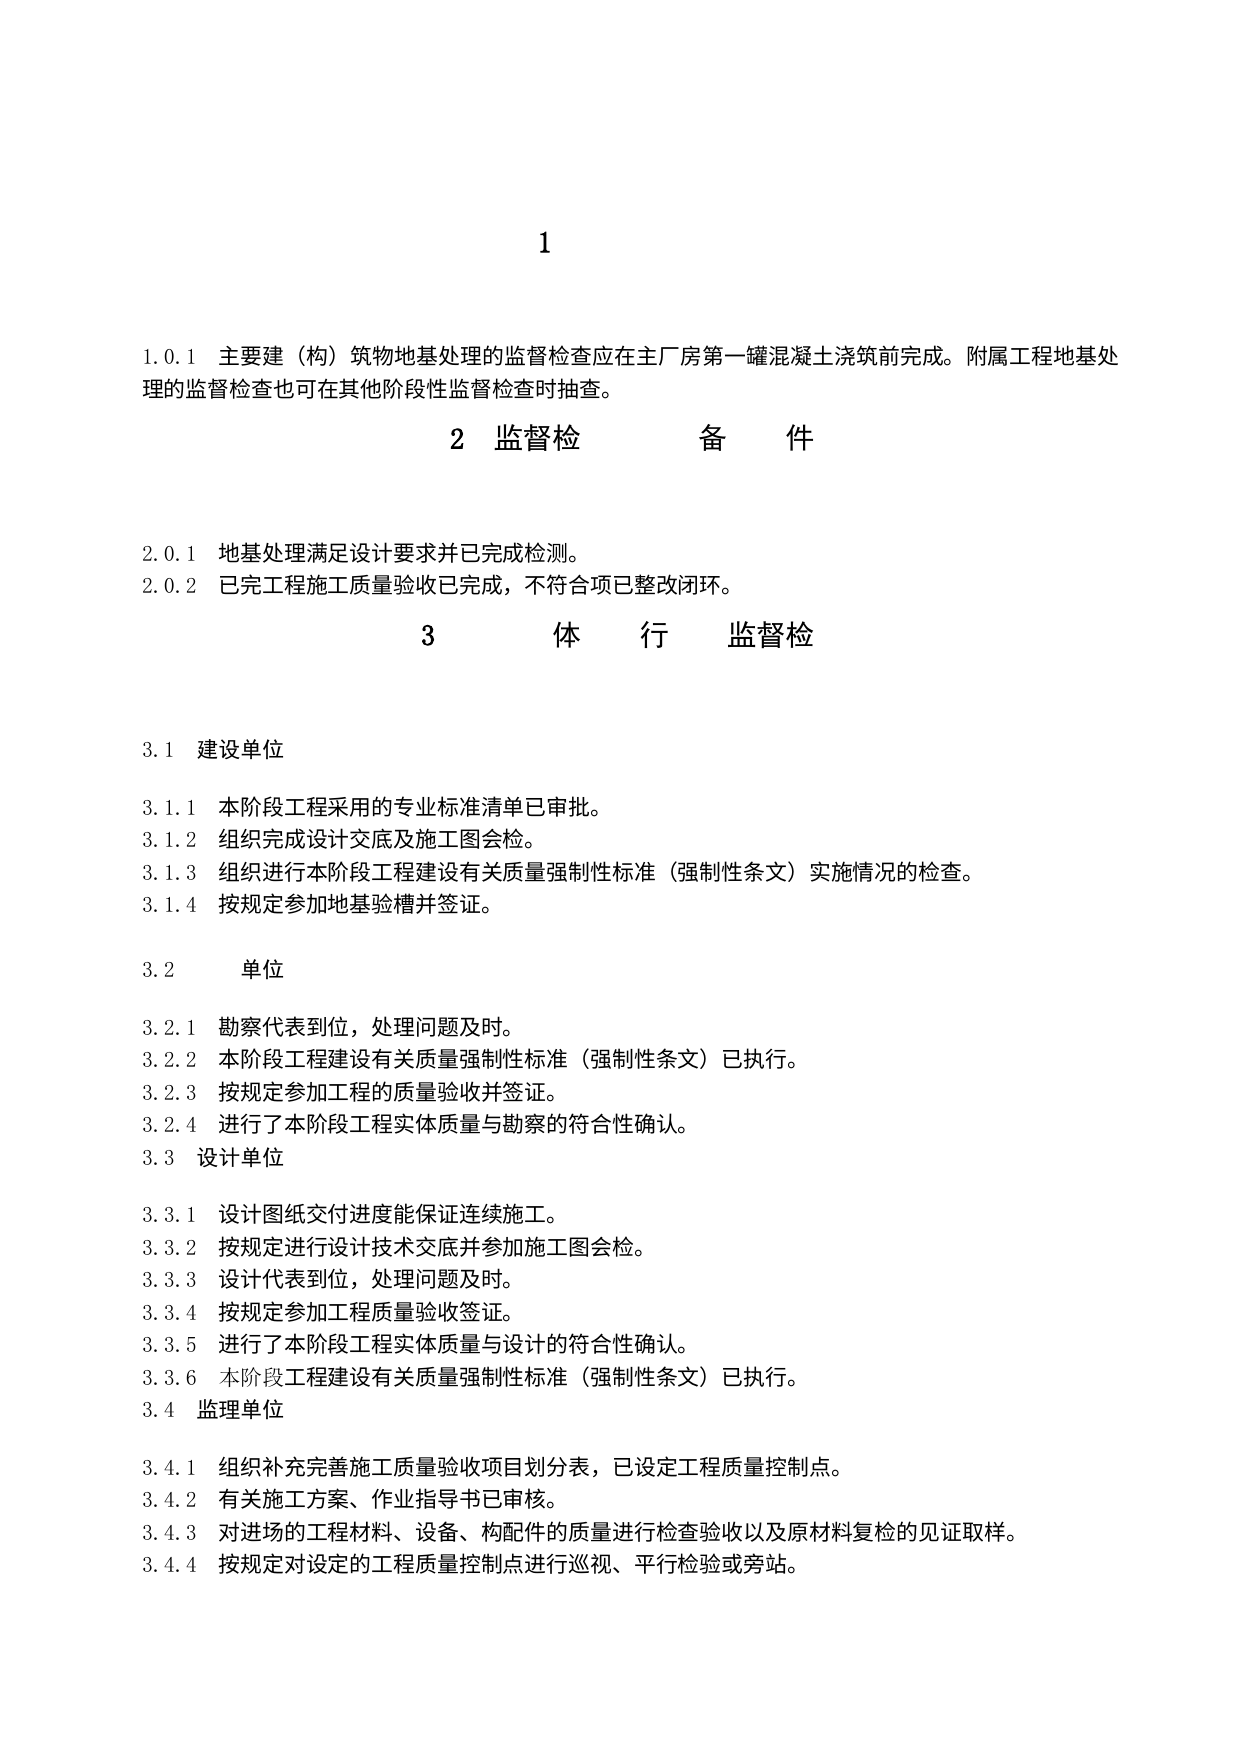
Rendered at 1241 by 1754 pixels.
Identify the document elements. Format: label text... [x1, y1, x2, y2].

text 1.0.1 主要建（构）筑物地基处理的监督检查应在主厂房第一罐混凝土浇筑前完成。附属工程地基处理的监督检查也可在其他阶段性监督检查时抽查。 [142, 339, 1122, 404]
text 3.2 勘察单位 [142, 952, 1122, 984]
text 3.2.3 按规定参加工程的质量验收并签证。 [142, 1074, 1122, 1107]
text 3.4.3 对进场的工程材料、设备、构配件的质量进行检查验收以及原材料复检的见证取样。 [142, 1514, 1122, 1547]
text 3.3.4 按规定参加工程质量验收签证。 [142, 1294, 1122, 1327]
text 3.1.3 组织进行本阶段工程建设有关质量强制性标准（强制性条文）实施情况的检查。 [142, 854, 1122, 887]
text 3.4 监理单位 [142, 1392, 1122, 1424]
text 3.2.2 本阶段工程建设有关质量强制性标准（强制性条文）已执行。 [142, 1042, 1122, 1074]
text 3.3.5 进行了本阶段工程实体质量与设计的符合性确认。 [142, 1327, 1122, 1359]
text 3.1 建设单位 [142, 732, 1122, 764]
text 3.4.4 按规定对设定的工程质量控制点进行巡视、平行检验或旁站。 [142, 1547, 1122, 1579]
text 3.4.2 有关施工方案、作业指导书已审核。 [142, 1482, 1122, 1514]
text 3.1.4 按规定参加地基验槽并签证。 [142, 887, 1122, 919]
text 2.0.2 已完工程施工质量验收已完成，不符合项已整改闭环。 [142, 568, 1122, 600]
text 3.3.1 设计图纸交付进度能保证连续施工。 [142, 1197, 1122, 1229]
text 3.1.2 组织完成设计交底及施工图会检。 [142, 822, 1122, 854]
text 2.0.1 地基处理满足设计要求并已完成检测。 [142, 535, 1122, 568]
text 3.2.4 进行了本阶段工程实体质量与勘察的符合性确认。 [142, 1107, 1122, 1139]
text 3.3.6 本阶段工程建设有关质量强制性标准（强制性条文）已执行。 [142, 1359, 1122, 1392]
text 3.1.1 本阶段工程采用的专业标准清单已审批。 [142, 789, 1122, 822]
text 3.3.2 按规定进行设计技术交底并参加施工图会检。 [142, 1229, 1122, 1262]
text 3.3 设计单位 [142, 1139, 1122, 1172]
text 3.4.1 组织补充完善施工质量验收项目划分表，已设定工程质量控制点。 [142, 1449, 1122, 1482]
text 3.3.3 设计代表到位，处理问题及时。 [142, 1262, 1122, 1294]
text 2 监督检查前应具备的条件 [142, 404, 1122, 469]
text 3 责任主体质量行为的监督检查 [142, 600, 1122, 665]
text 3.2.1 勘察代表到位，处理问题及时。 [142, 1009, 1122, 1042]
text 1 总 则 [142, 207, 1122, 272]
